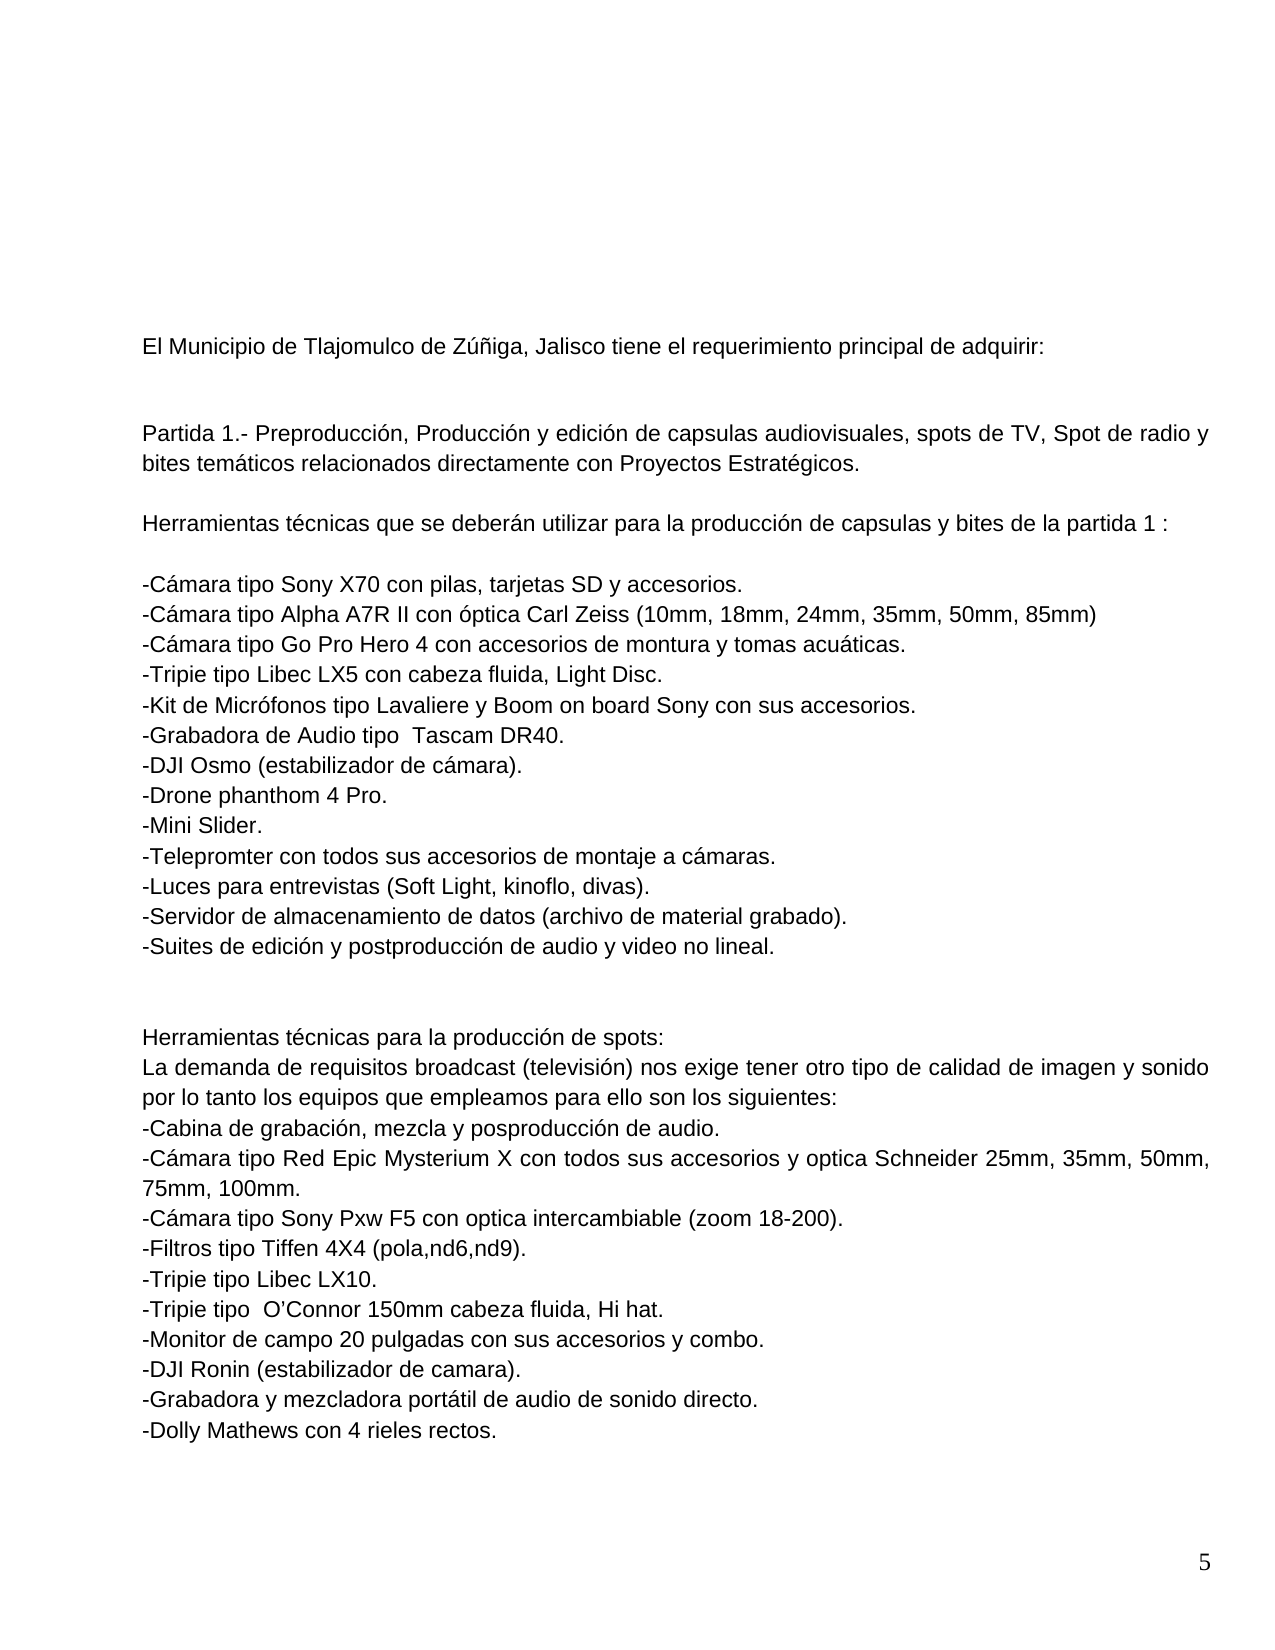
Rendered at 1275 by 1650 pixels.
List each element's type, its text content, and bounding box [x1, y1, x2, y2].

text -Tripie tipo Libec LX5 con cabeza fluida, Light Disc. [142, 661, 1211, 688]
text -Grabadora y mezcladora portátil de audio de sonido directo. [142, 1386, 1211, 1413]
text -Cámara tipo Sony Pxw F5 con optica intercambiable (zoom 18-200). [142, 1205, 1211, 1232]
text -DJI Ronin (estabilizador de camara). [142, 1356, 1211, 1383]
text -DJI Osmo (estabilizador de cámara). [142, 752, 1211, 778]
text Herramientas técnicas para la producción de spots: [142, 1024, 1211, 1050]
text -Cabina de grabación, mezcla y posproducción de audio. [142, 1114, 1211, 1141]
text -Drone phanthom 4 Pro. [142, 782, 1211, 809]
text -Cámara tipo Sony X70 con pilas, tarjetas SD y accesorios. [142, 571, 1211, 597]
text -Mini Slider. [142, 812, 1211, 839]
text -Filtros tipo Tiffen 4X4 (pola,nd6,nd9). [142, 1235, 1211, 1262]
text -Suites de edición y postproducción de audio y video no lineal. [142, 933, 1211, 960]
text -Tripie tipo O’Connor 150mm cabeza fluida, Hi hat. [142, 1296, 1211, 1322]
text -Luces para entrevistas (Soft Light, kinoflo, divas). [142, 873, 1211, 899]
text La demanda de requisitos broadcast (televisión) nos exige tener otro tipo de calidad de imagen y sonido por lo tanto los equipos que empleamos para ello son los siguientes: [142, 1054, 1211, 1111]
text -Kit de Micrófonos tipo Lavaliere y Boom on board Sony con sus accesorios. [142, 692, 1211, 718]
text -Telepromter con todos sus accesorios de montaje a cámaras. [142, 843, 1211, 869]
text -Servidor de almacenamiento de datos (archivo de material grabado). [142, 903, 1211, 929]
text -Grabadora de Audio tipo Tascam DR40. [142, 722, 1211, 748]
text -Tripie tipo Libec LX10. [142, 1266, 1211, 1292]
text -Cámara tipo Alpha A7R II con óptica Carl Zeiss (10mm, 18mm, 24mm, 35mm, 50mm, 85mm) [142, 601, 1211, 627]
text -Monitor de campo 20 pulgadas con sus accesorios y combo. [142, 1326, 1211, 1352]
text -Cámara tipo Red Epic Mysterium X con todos sus accesorios y optica Schneider 25mm, 35mm, 50mm, 75mm, 100mm. [142, 1145, 1211, 1201]
text -Cámara tipo Go Pro Hero 4 con accesorios de montura y tomas acuáticas. [142, 631, 1211, 658]
text -Dolly Mathews con 4 rieles rectos. [142, 1417, 1211, 1443]
text El Municipio de Tlajomulco de Zúñiga, Jalisco tiene el requerimiento principal de adquirir: [142, 333, 1211, 359]
text Herramientas técnicas que se deberán utilizar para la producción de capsulas y bites de la partida 1 : [142, 510, 1211, 537]
text Partida 1.- Preproducción, Producción y edición de capsulas audiovisuales, spots de TV, Spot de radio y bites temáticos relacionados directamente con Proyectos Estratégicos. [142, 420, 1211, 476]
